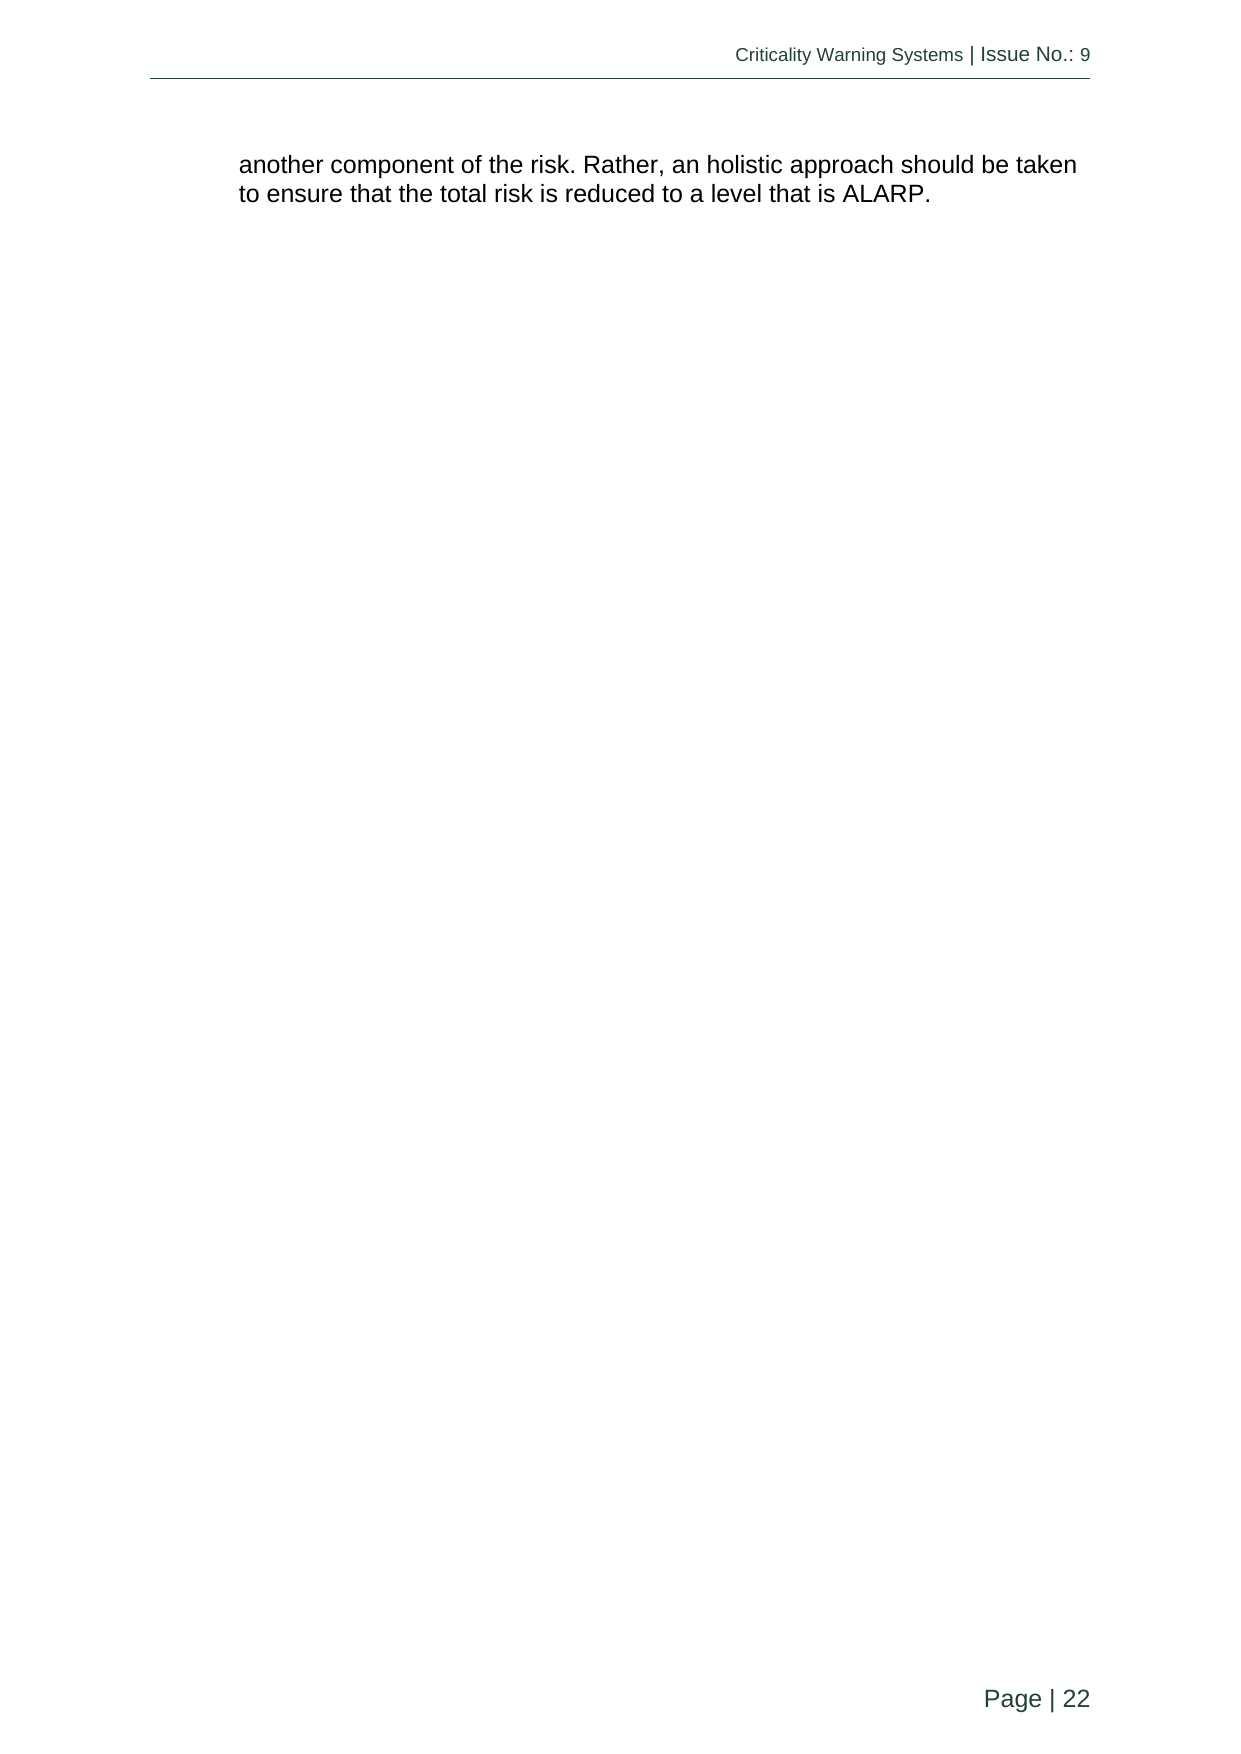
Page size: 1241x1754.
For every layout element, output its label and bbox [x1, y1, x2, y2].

text [150, 150, 1090, 207]
